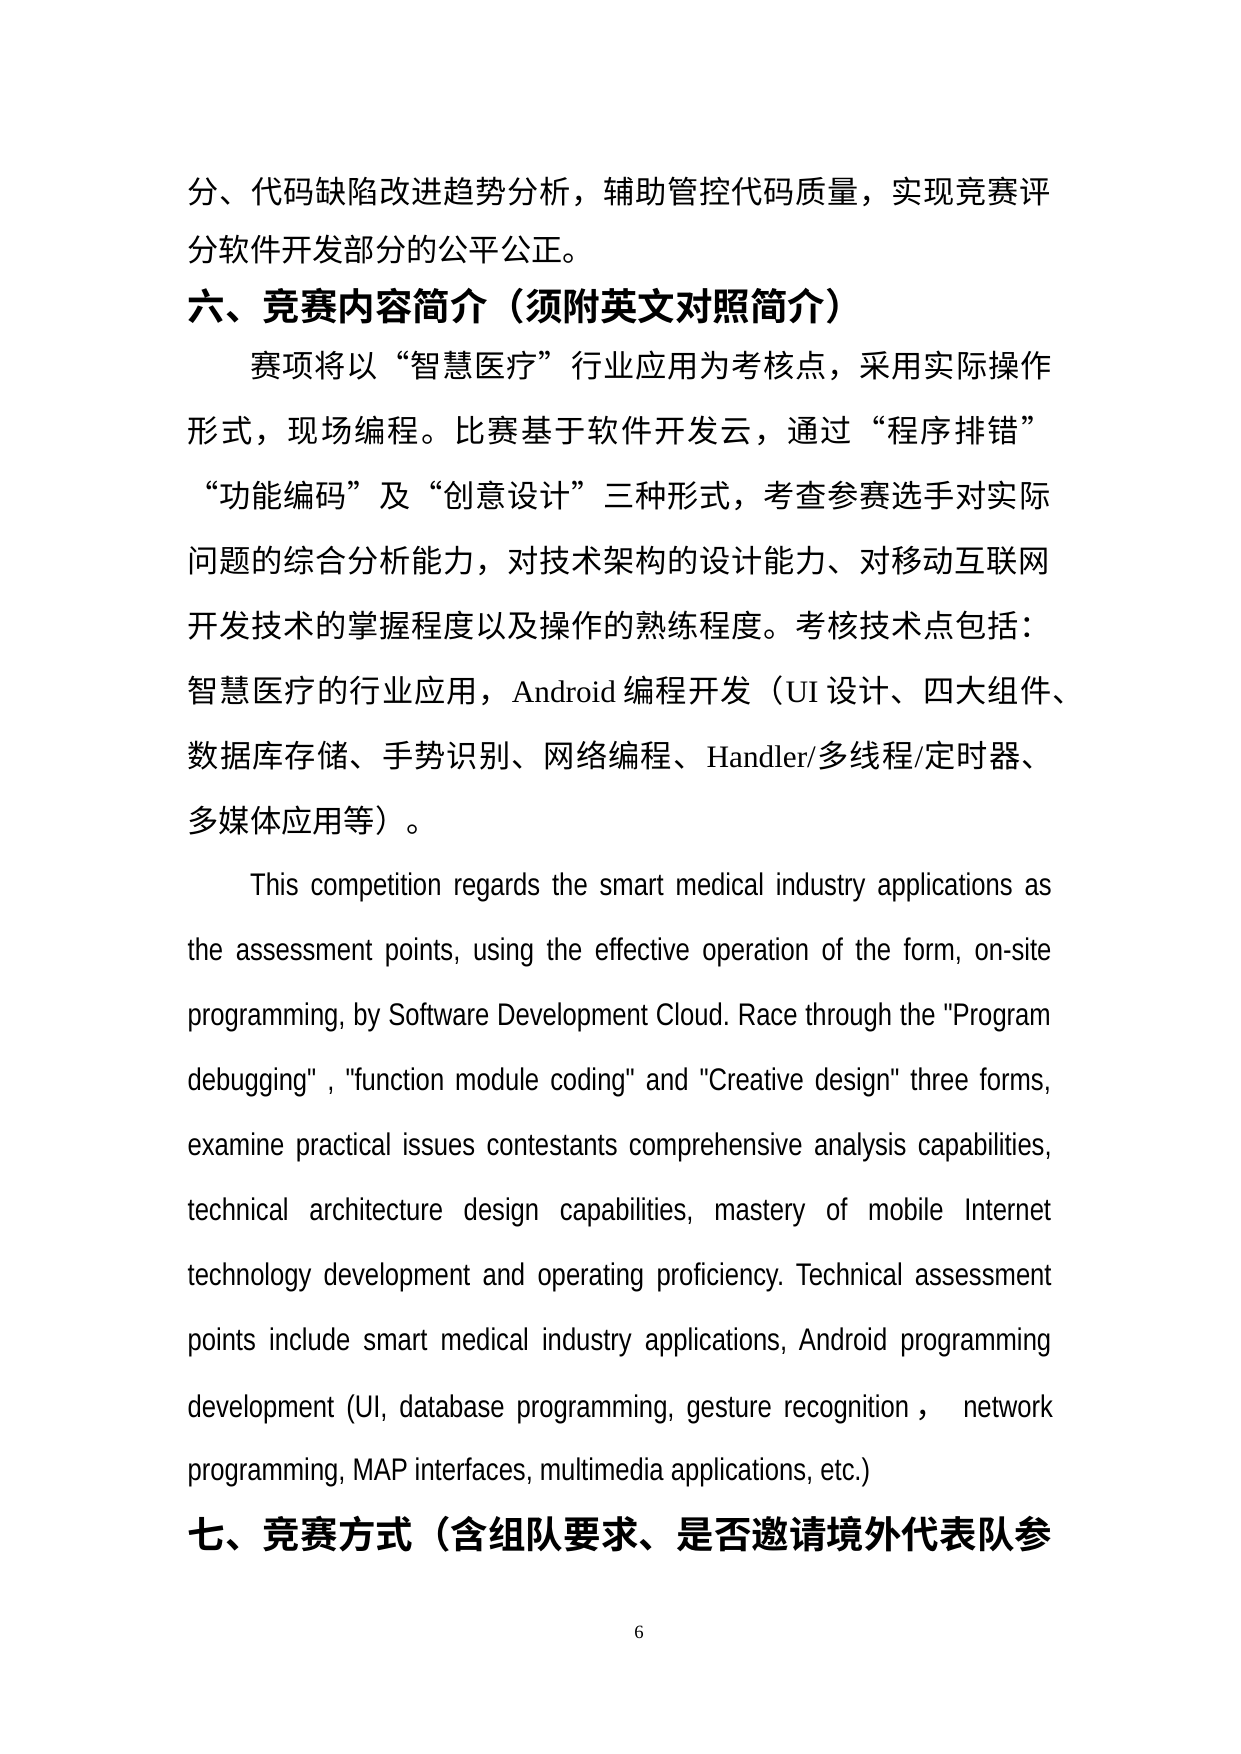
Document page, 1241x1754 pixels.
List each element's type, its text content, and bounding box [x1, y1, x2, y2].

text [187, 157, 1053, 273]
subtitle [187, 1502, 1053, 1560]
subtitle 六、竞赛内容简介（须附英文对照简介） [187, 273, 1053, 332]
text 赛项将以“智慧医疗”行业应用为考核点，采用实际操作形式，现场编程。比赛基于软件开发云，通过“程序排错”“功能编码”及“创意设计”三种形式，考查参赛选手对实际问题的综合分析能力，对技术架构的设计能力、对移动互联网开发技术的掌握程度以及操作的熟练程度。考核技术点包括：智慧医疗的行业应用，Android编程开发（UI设计、四大组件、数据库存储、手势识别、网络编程、Handler/多线程/定时器、多媒体应用等）。 [187, 332, 1053, 852]
text This competition regards the smart medical industry applications as the assessment points, using the effective operation of the form, on-site programming, by Software Development Cloud. Race through the "Program debugging" , "function module coding" and "Creative design" three forms, examine practical issues contestants comprehensive analysis capabilities, technical architecture design capabilities, mastery of mobile Internet technology development and operating proficiency. Technical assessment points include smart medical industry applications, Android programming development (UI, database programming, gesture recognition， network programming, MAP interfaces, multimedia applications, etc.) [187, 852, 1053, 1502]
